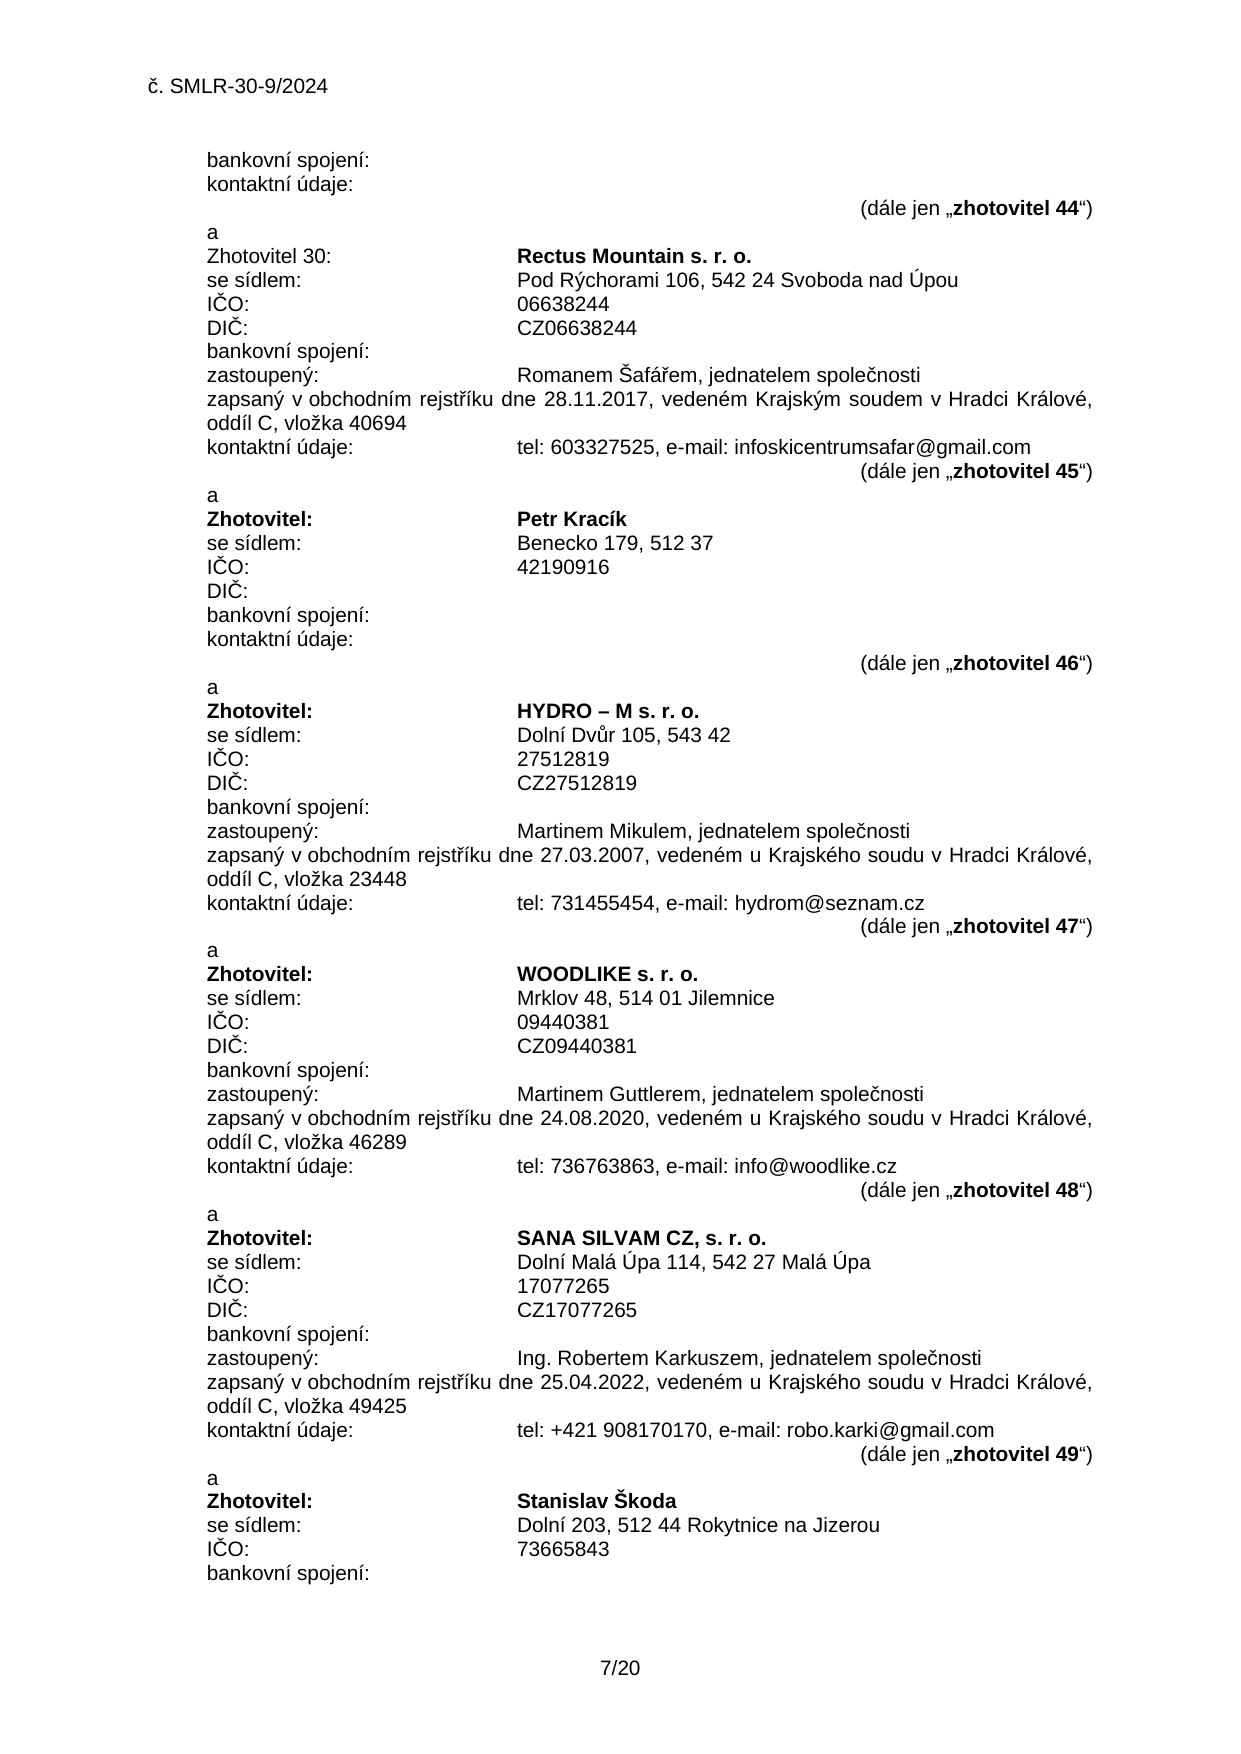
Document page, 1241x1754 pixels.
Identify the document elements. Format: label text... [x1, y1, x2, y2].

text IČO: 09440381 [207, 1010, 1093, 1034]
text Zhotovitel: WOODLIKE s. r. o. [207, 962, 1093, 986]
text (dále jen „zhotovitel 47“) [207, 914, 1093, 938]
text a [207, 1465, 1093, 1489]
text zastoupený: Ing. Robertem Karkuszem, jednatelem společnosti [207, 1346, 1093, 1369]
text se sídlem: Dolní Malá Úpa 114, 542 27 Malá Úpa [207, 1250, 1093, 1274]
text zapsaný v obchodním rejstříku dne 28.11.2017, vedeném Krajským soudem v Hradci Králové, oddíl C, vložka 40694 [207, 387, 1093, 435]
text IČO: 06638244 [207, 291, 1093, 315]
text zastoupený: Martinem Guttlerem, jednatelem společnosti [207, 1082, 1093, 1106]
text DIČ: CZ06638244 [207, 315, 1093, 339]
text (dále jen „zhotovitel 45“) [207, 459, 1093, 483]
text a [207, 1202, 1093, 1226]
text a [207, 938, 1093, 962]
text IČO: 73665843 [207, 1537, 1093, 1561]
text (dále jen „zhotovitel 46“) [207, 651, 1093, 675]
text Zhotovitel 30: Rectus Mountain s. r. o. [207, 243, 1093, 267]
text zastoupený: Martinem Mikulem, jednatelem společnosti [207, 818, 1093, 842]
text zapsaný v obchodním rejstříku dne 25.04.2022, vedeném u Krajského soudu v Hradci Králové, oddíl C, vložka 49425 [207, 1369, 1093, 1417]
text bankovní spojení: [207, 794, 1093, 818]
text se sídlem: Pod Rýchorami 106, 542 24 Svoboda nad Úpou [207, 267, 1093, 291]
text Zhotovitel: SANA SILVAM CZ, s. r. o. [207, 1226, 1093, 1250]
text se sídlem: Dolní Dvůr 105, 543 42 [207, 723, 1093, 747]
text bankovní spojení: [207, 603, 1093, 627]
text (dále jen „zhotovitel 49“) [207, 1441, 1093, 1465]
text Zhotovitel: HYDRO – M s. r. o. [207, 699, 1093, 723]
text bankovní spojení: [207, 148, 1093, 172]
text kontaktní údaje: tel: 736763863, e-mail: info@woodlike.cz [207, 1154, 1093, 1178]
text zastoupený: Romanem Šafářem, jednatelem společnosti [207, 363, 1093, 387]
text (dále jen „zhotovitel 48“) [207, 1178, 1093, 1202]
text kontaktní údaje: tel: +421 908170170, e-mail: robo.karki@gmail.com [207, 1417, 1093, 1441]
text bankovní spojení: [207, 1322, 1093, 1346]
text (dále jen „zhotovitel 44“) [207, 196, 1093, 219]
text DIČ: [207, 579, 1093, 603]
text a [207, 483, 1093, 507]
text zapsaný v obchodním rejstříku dne 27.03.2007, vedeném u Krajského soudu v Hradci Králové, oddíl C, vložka 23448 [207, 842, 1093, 890]
text DIČ: CZ27512819 [207, 771, 1093, 794]
text DIČ: CZ09440381 [207, 1034, 1093, 1058]
text IČO: 42190916 [207, 555, 1093, 579]
text kontaktní údaje: tel: 603327525, e-mail: infoskicentrumsafar@gmail.com [207, 435, 1093, 459]
text Zhotovitel: Stanislav Škoda [207, 1489, 1093, 1513]
text Zhotovitel: Petr Kracík [207, 507, 1093, 531]
text se sídlem: Mrklov 48, 514 01 Jilemnice [207, 986, 1093, 1010]
text IČO: 17077265 [207, 1274, 1093, 1298]
text bankovní spojení: [207, 1058, 1093, 1082]
text a [207, 675, 1093, 699]
text se sídlem: Benecko 179, 512 37 [207, 531, 1093, 555]
text DIČ: CZ17077265 [207, 1298, 1093, 1322]
text kontaktní údaje: [207, 172, 1093, 196]
text bankovní spojení: [207, 339, 1093, 363]
text se sídlem: Dolní 203, 512 44 Rokytnice na Jizerou [207, 1513, 1093, 1537]
text kontaktní údaje: tel: 731455454, e-mail: hydrom@seznam.cz [207, 890, 1093, 914]
text a [207, 219, 1093, 243]
text bankovní spojení: [207, 1561, 1093, 1585]
text kontaktní údaje: [207, 627, 1093, 651]
text zapsaný v obchodním rejstříku dne 24.08.2020, vedeném u Krajského soudu v Hradci Králové, oddíl C, vložka 46289 [207, 1106, 1093, 1154]
text IČO: 27512819 [207, 747, 1093, 771]
